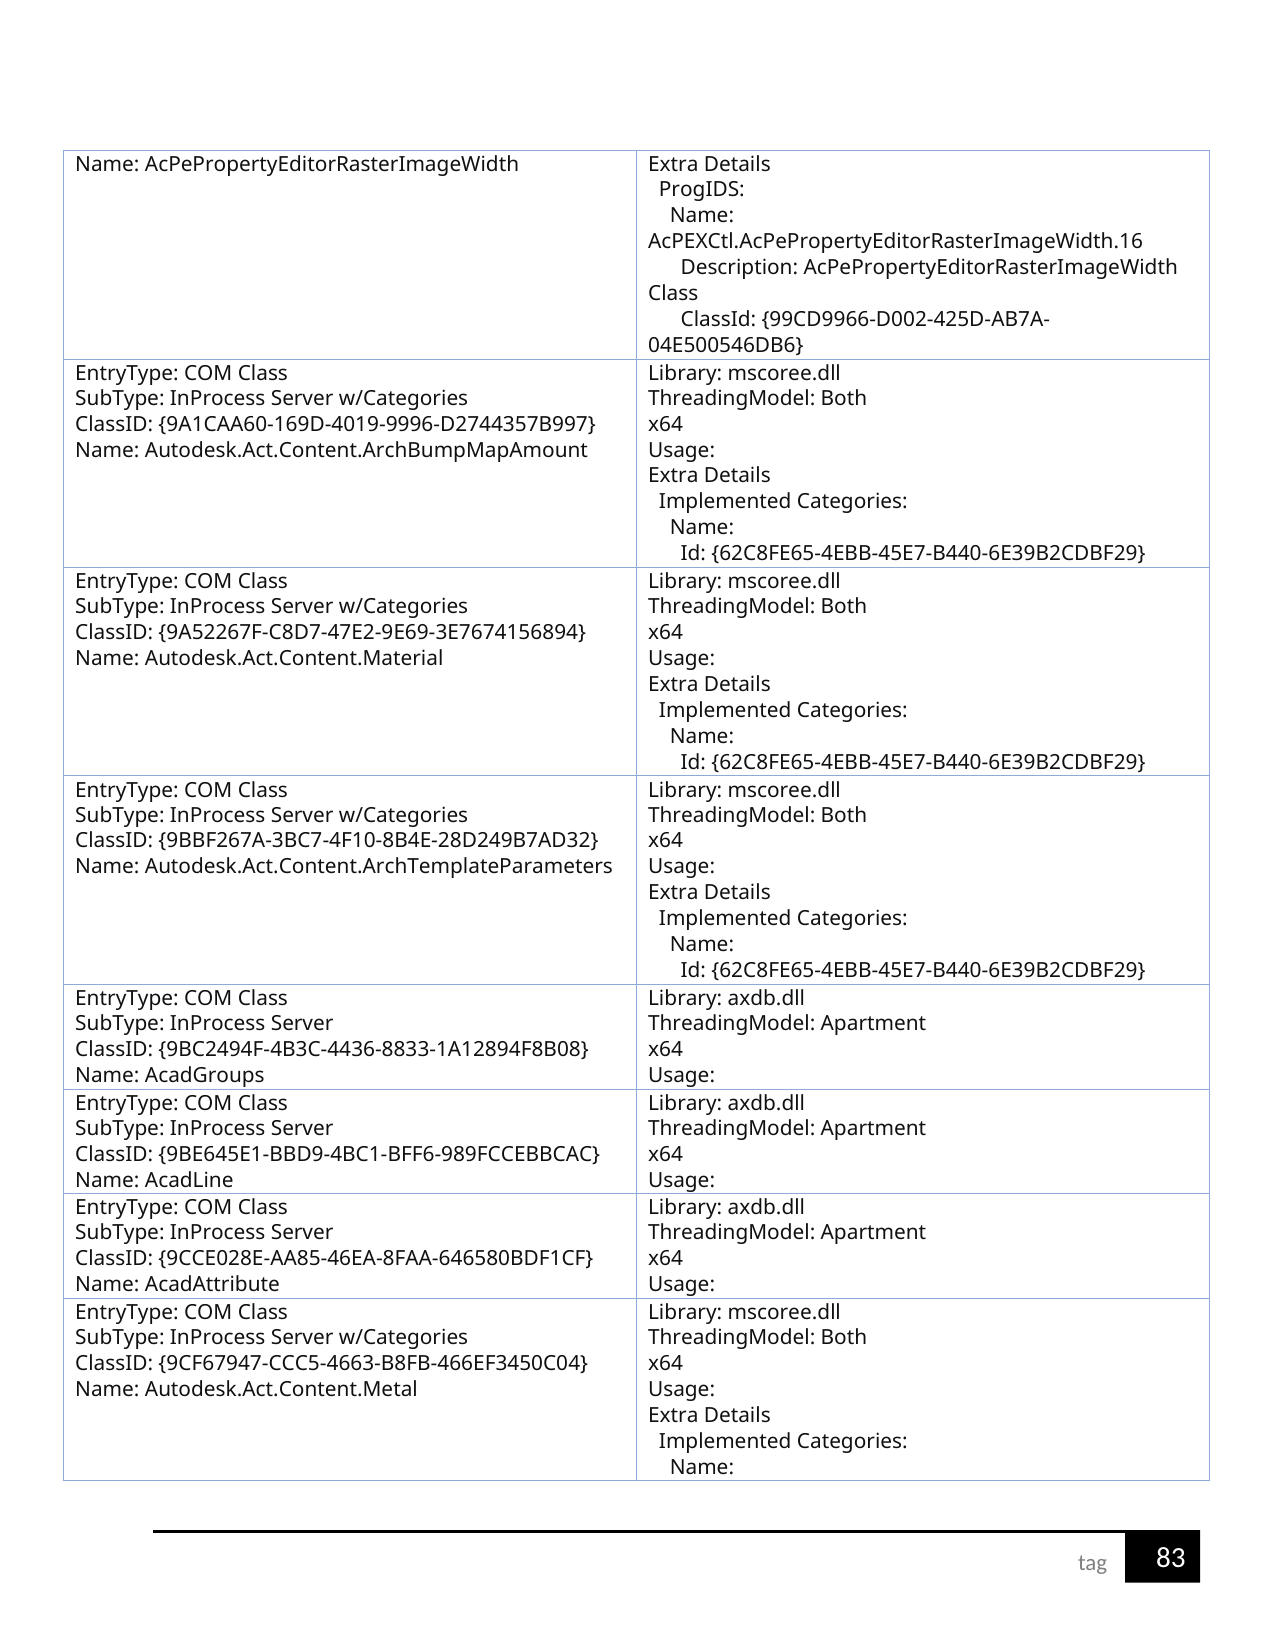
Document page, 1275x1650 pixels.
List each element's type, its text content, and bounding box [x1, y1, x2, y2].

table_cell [637, 1299, 1209, 1480]
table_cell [64, 1299, 636, 1480]
table_cell EntryType: COM Class SubType: InProcess Server w/Categories ClassID: {9A1CAA60-169D-4019-9996-D2744357B997} Name: Autodesk.Act.Content.ArchBumpMapAmount [64, 360, 636, 567]
table_cell EntryType: COM Class SubType: InProcess Server w/Categories ClassID: {9A52267F-C8D7-47E2-9E69-3E7674156894} Name: Autodesk.Act.Content.Material [64, 568, 636, 775]
table_cell EntryType: COM Class SubType: InProcess Server ClassID: {9BE645E1-BBD9-4BC1-BFF6-989FCCEBBCAC} Name: AcadLine [64, 1090, 636, 1193]
table_cell EntryType: COM Class SubType: InProcess Server w/Categories ClassID: {9BBF267A-3BC7-4F10-8B4E-28D249B7AD32} Name: Autodesk.Act.Content.ArchTemplateParameters [64, 776, 636, 984]
table_cell Library: axdb.dll ThreadingModel: Apartment x64 Usage: [637, 1090, 1209, 1193]
table_cell EntryType: COM Class SubType: InProcess Server ClassID: {9BC2494F-4B3C-4436-8833-1A12894F8B08} Name: AcadGroups [64, 985, 636, 1088]
table_cell EntryType: COM Class SubType: InProcess Server ClassID: {9CCE028E-AA85-46EA-8FAA-646580BDF1CF} Name: AcadAttribute [64, 1194, 636, 1298]
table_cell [64, 151, 636, 358]
table_cell Library: axdb.dll ThreadingModel: Apartment x64 Usage: [637, 1194, 1209, 1298]
table_cell Library: axdb.dll ThreadingModel: Apartment x64 Usage: [637, 985, 1209, 1088]
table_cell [637, 151, 1209, 358]
